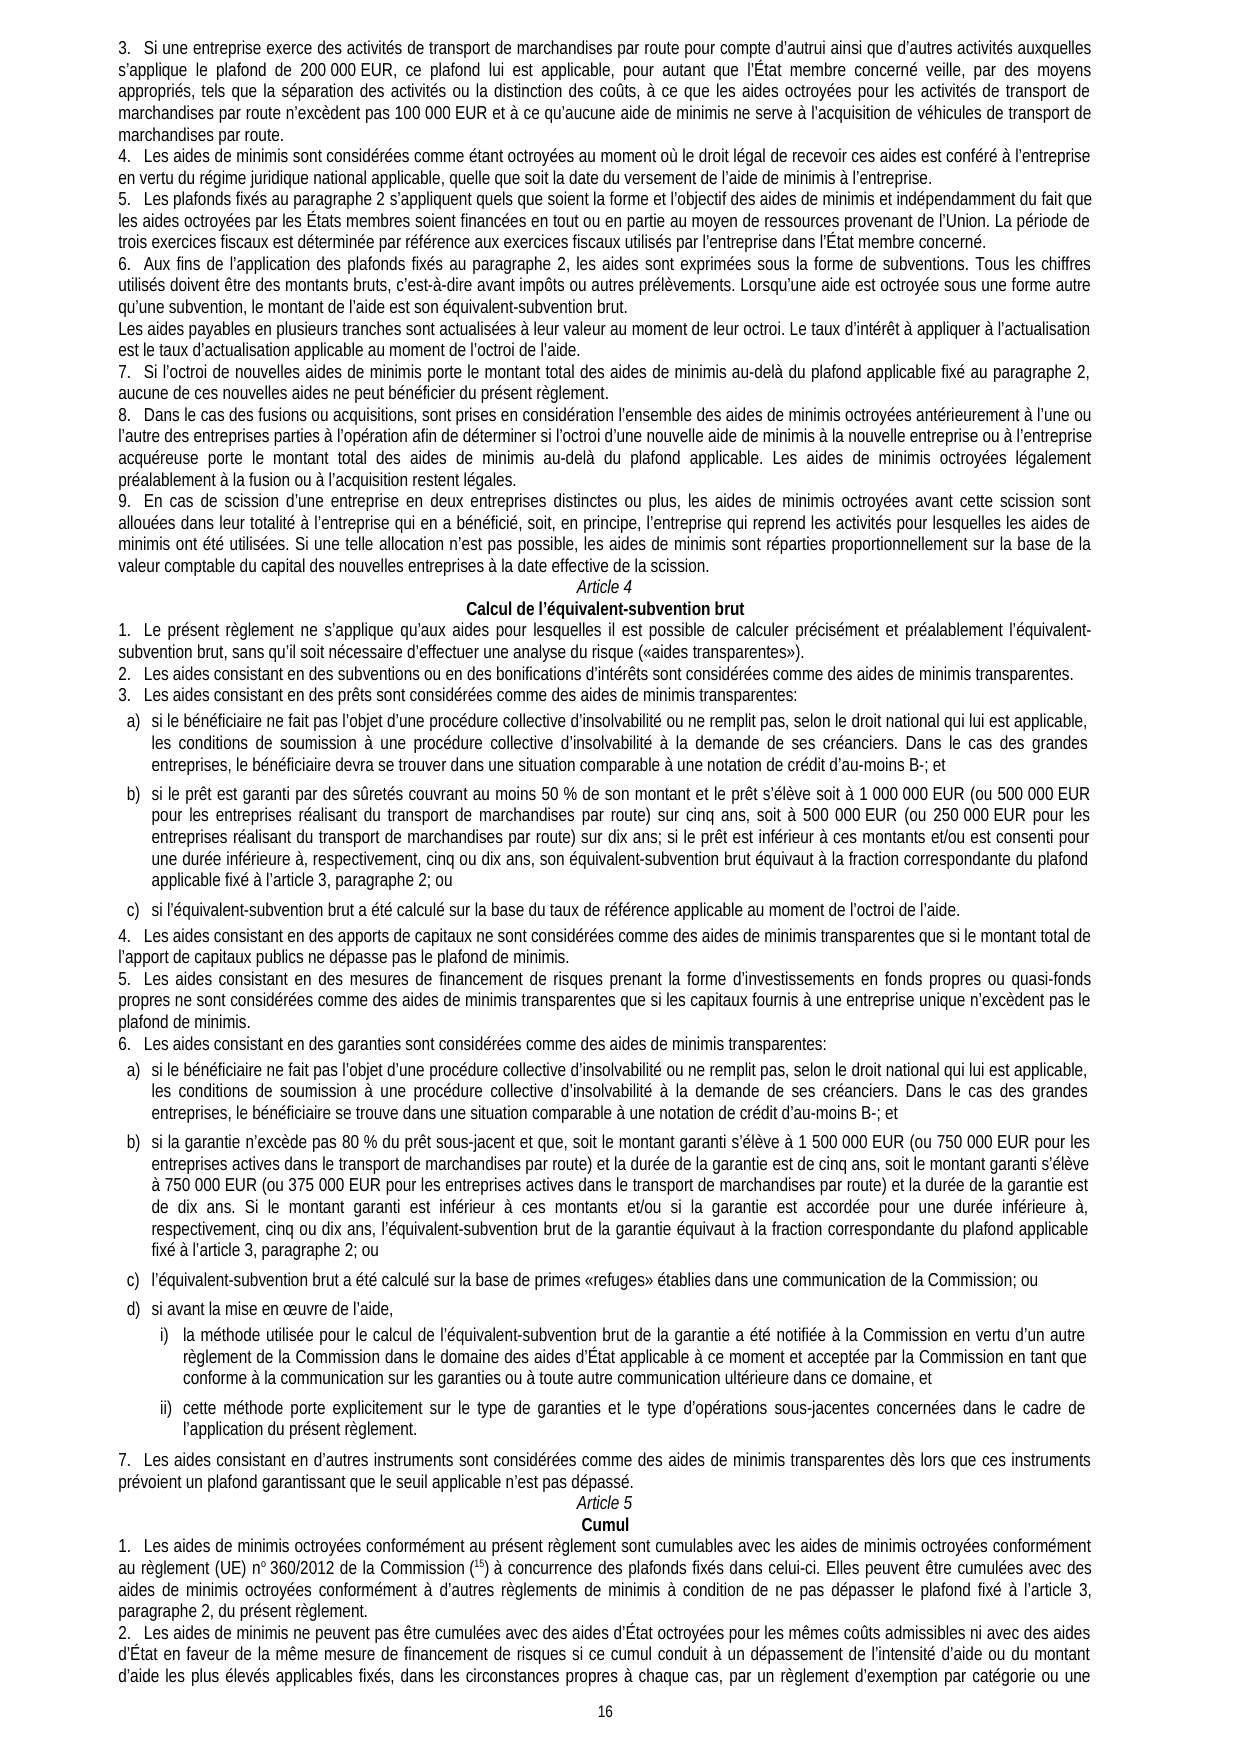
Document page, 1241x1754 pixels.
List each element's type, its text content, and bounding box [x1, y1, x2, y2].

table_header si le bénéficiaire ne fait pas l’objet d’une procédure collective d’insolvabilité ou ne remplit pas, selon le droit national qui lui est applicable, les conditions de soumission à une procédure collective d’insolvabilité à la demande de ses créanciers. Dans le cas des grandes entreprises, le bénéficiaire se trouve dans une situation comparable à une notation de crédit d’au-moins B-; et [144, 1056, 1093, 1127]
text Cumul [118, 1514, 1092, 1535]
text 5. Les aides consistant en des mesures de financement de risques prenant la forme d’investissements en fonds propres ou quasi-fonds propres ne sont considérées comme des aides de minimis transparentes que si les capitaux fournis à une entreprise unique n’excèdent pas le plafond de minimis. [118, 968, 1092, 1032]
table_header a) [120, 1056, 143, 1127]
text Article 5 [118, 1492, 1092, 1514]
text 3. Les aides consistant en des prêts sont considérées comme des aides de minimis transparentes: [118, 684, 1092, 706]
text 1. Les aides de minimis octroyées conformément au présent règlement sont cumulables avec les aides de minimis octroyées conformément au règlement (UE) no 360/2012 de la Commission (15) à concurrence des plafonds fixés dans celui-ci. Elles peuvent être cumulées avec des aides de minimis octroyées conformément à d’autres règlements de minimis à condition de ne pas dépasser le plafond fixé à l’article 3, paragraphe 2, du présent règlement. [118, 1535, 1092, 1622]
text 4. Les aides consistant en des apports de capitaux ne sont considérées comme des aides de minimis transparentes que si le montant total de l’apport de capitaux publics ne dépasse pas le plafond de minimis. [118, 925, 1092, 968]
table_cell l’équivalent-subvention brut a été calculé sur la base de primes «refuges» établies dans une communication de la Commission; ou [144, 1265, 1093, 1293]
text 2. Les aides consistant en des subventions ou en des bonifications d’intérêts sont considérées comme des aides de minimis transparentes. [118, 662, 1092, 684]
text 7. Si l’octroi de nouvelles aides de minimis porte le montant total des aides de minimis au-delà du plafond applicable fixé au paragraphe 2, aucune de ces nouvelles aides ne peut bénéficier du présent règlement. [118, 361, 1092, 404]
text 6. Aux fins de l’application des plafonds fixés au paragraphe 2, les aides sont exprimées sous la forme de subventions. Tous les chiffres utilisés doivent être des montants bruts, c’est-à-dire avant impôts ou autres prélèvements. Lorsqu’une aide est octroyée sous une forme autre qu’une subvention, le montant de l’aide est son équivalent-subvention brut. [118, 253, 1092, 317]
text 6. Les aides consistant en des garanties sont considérées comme des aides de minimis transparentes: [118, 1032, 1092, 1054]
text 4. Les aides de minimis sont considérées comme étant octroyées au moment où le droit légal de recevoir ces aides est conféré à l’entreprise en vertu du régime juridique national applicable, quelle que soit la date du versement de l’aide de minimis à l’entreprise. [118, 145, 1092, 188]
table_header a) [120, 707, 143, 778]
table_cell si l’équivalent-subvention brut a été calculé sur la base du taux de référence applicable au moment de l’octroi de l’aide. [144, 895, 1093, 923]
table_cell si avant la mise en œuvre de l’aide, [144, 1295, 1093, 1448]
table_cell d) [120, 1295, 143, 1448]
text 5. Les plafonds fixés au paragraphe 2 s’appliquent quels que soient la forme et l’objectif des aides de minimis et indépendamment du fait que les aides octroyées par les États membres soient financées en tout ou en partie au moyen de ressources provenant de l’Union. La période de trois exercices fiscaux est déterminée par référence aux exercices fiscaux utilisés par l’entreprise dans l’État membre concerné. [118, 188, 1092, 253]
text Article 4 [118, 576, 1092, 598]
table_cell c) [120, 1265, 143, 1293]
text 3. Si une entreprise exerce des activités de transport de marchandises par route pour compte d’autrui ainsi que d’autres activités auxquelles s’applique le plafond de 200 000 EUR, ce plafond lui est applicable, pour autant que l’État membre concerné veille, par des moyens appropriés, tels que la séparation des activités ou la distinction des coûts, à ce que les aides octroyées pour les activités de transport de marchandises par route n’excèdent pas 100 000 EUR et à ce qu’aucune aide de minimis ne serve à l’acquisition de véhicules de transport de marchandises par route. [118, 37, 1092, 145]
text 8. Dans le cas des fusions ou acquisitions, sont prises en considération l’ensemble des aides de minimis octroyées antérieurement à l’une ou l’autre des entreprises parties à l’opération afin de déterminer si l’octroi d’une nouvelle aide de minimis à la nouvelle entreprise ou à l’entreprise acquéreuse porte le montant total des aides de minimis au-delà du plafond applicable. Les aides de minimis octroyées légalement préalablement à la fusion ou à l’acquisition restent légales. [118, 404, 1092, 490]
table_cell b) [120, 780, 143, 894]
table_cell si la garantie n’excède pas 80 % du prêt sous-jacent et que, soit le montant garanti s’élève à 1 500 000 EUR (ou 750 000 EUR pour les entreprises actives dans le transport de marchandises par route) et la durée de la garantie est de cinq ans, soit le montant garanti s’élève à 750 000 EUR (ou 375 000 EUR pour les entreprises actives dans le transport de marchandises par route) et la durée de la garantie est de dix ans. Si le montant garanti est inférieur à ces montants et/ou si la garantie est accordée pour une durée inférieure à, respectivement, cinq ou dix ans, l’équivalent-subvention brut de la garantie équivaut à la fraction correspondante du plafond applicable fixé à l’article 3, paragraphe 2; ou [144, 1128, 1093, 1264]
table_cell c) [120, 895, 143, 923]
text Les aides payables en plusieurs tranches sont actualisées à leur valeur au moment de leur octroi. Le taux d’intérêt à appliquer à l’actualisation est le taux d’actualisation applicable au moment de l’octroi de l’aide. [118, 317, 1092, 361]
text 9. En cas de scission d’une entreprise en deux entreprises distinctes ou plus, les aides de minimis octroyées avant cette scission sont allouées dans leur totalité à l’entreprise qui en a bénéficié, soit, en principe, l’entreprise qui reprend les activités pour lesquelles les aides de minimis ont été utilisées. Si une telle allocation n’est pas possible, les aides de minimis sont réparties proportionnellement sur la base de la valeur comptable du capital des nouvelles entreprises à la date effective de la scission. [118, 490, 1092, 576]
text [118, 1622, 1092, 1686]
text 1. Le présent règlement ne s’applique qu’aux aides pour lesquelles il est possible de calculer précisément et préalablement l’équivalent-subvention brut, sans qu’il soit nécessaire d’effectuer une analyse du risque («aides transparentes»). [118, 619, 1092, 662]
text Calcul de l’équivalent-subvention brut [118, 598, 1092, 619]
table_cell si le prêt est garanti par des sûretés couvrant au moins 50 % de son montant et le prêt s’élève soit à 1 000 000 EUR (ou 500 000 EUR pour les entreprises réalisant du transport de marchandises par route) sur cinq ans, soit à 500 000 EUR (ou 250 000 EUR pour les entreprises réalisant du transport de marchandises par route) sur dix ans; si le prêt est inférieur à ces montants et/ou est consenti pour une durée inférieure à, respectivement, cinq ou dix ans, son équivalent-subvention brut équivaut à la fraction correspondante du plafond applicable fixé à l’article 3, paragraphe 2; ou [144, 780, 1093, 894]
table_cell b) [120, 1128, 143, 1264]
table_header si le bénéficiaire ne fait pas l’objet d’une procédure collective d’insolvabilité ou ne remplit pas, selon le droit national qui lui est applicable, les conditions de soumission à une procédure collective d’insolvabilité à la demande de ses créanciers. Dans le cas des grandes entreprises, le bénéficiaire devra se trouver dans une situation comparable à une notation de crédit d’au-moins B-; et [144, 707, 1093, 778]
text 7. Les aides consistant en d’autres instruments sont considérées comme des aides de minimis transparentes dès lors que ces instruments prévoient un plafond garantissant que le seuil applicable n’est pas dépassé. [118, 1449, 1092, 1492]
